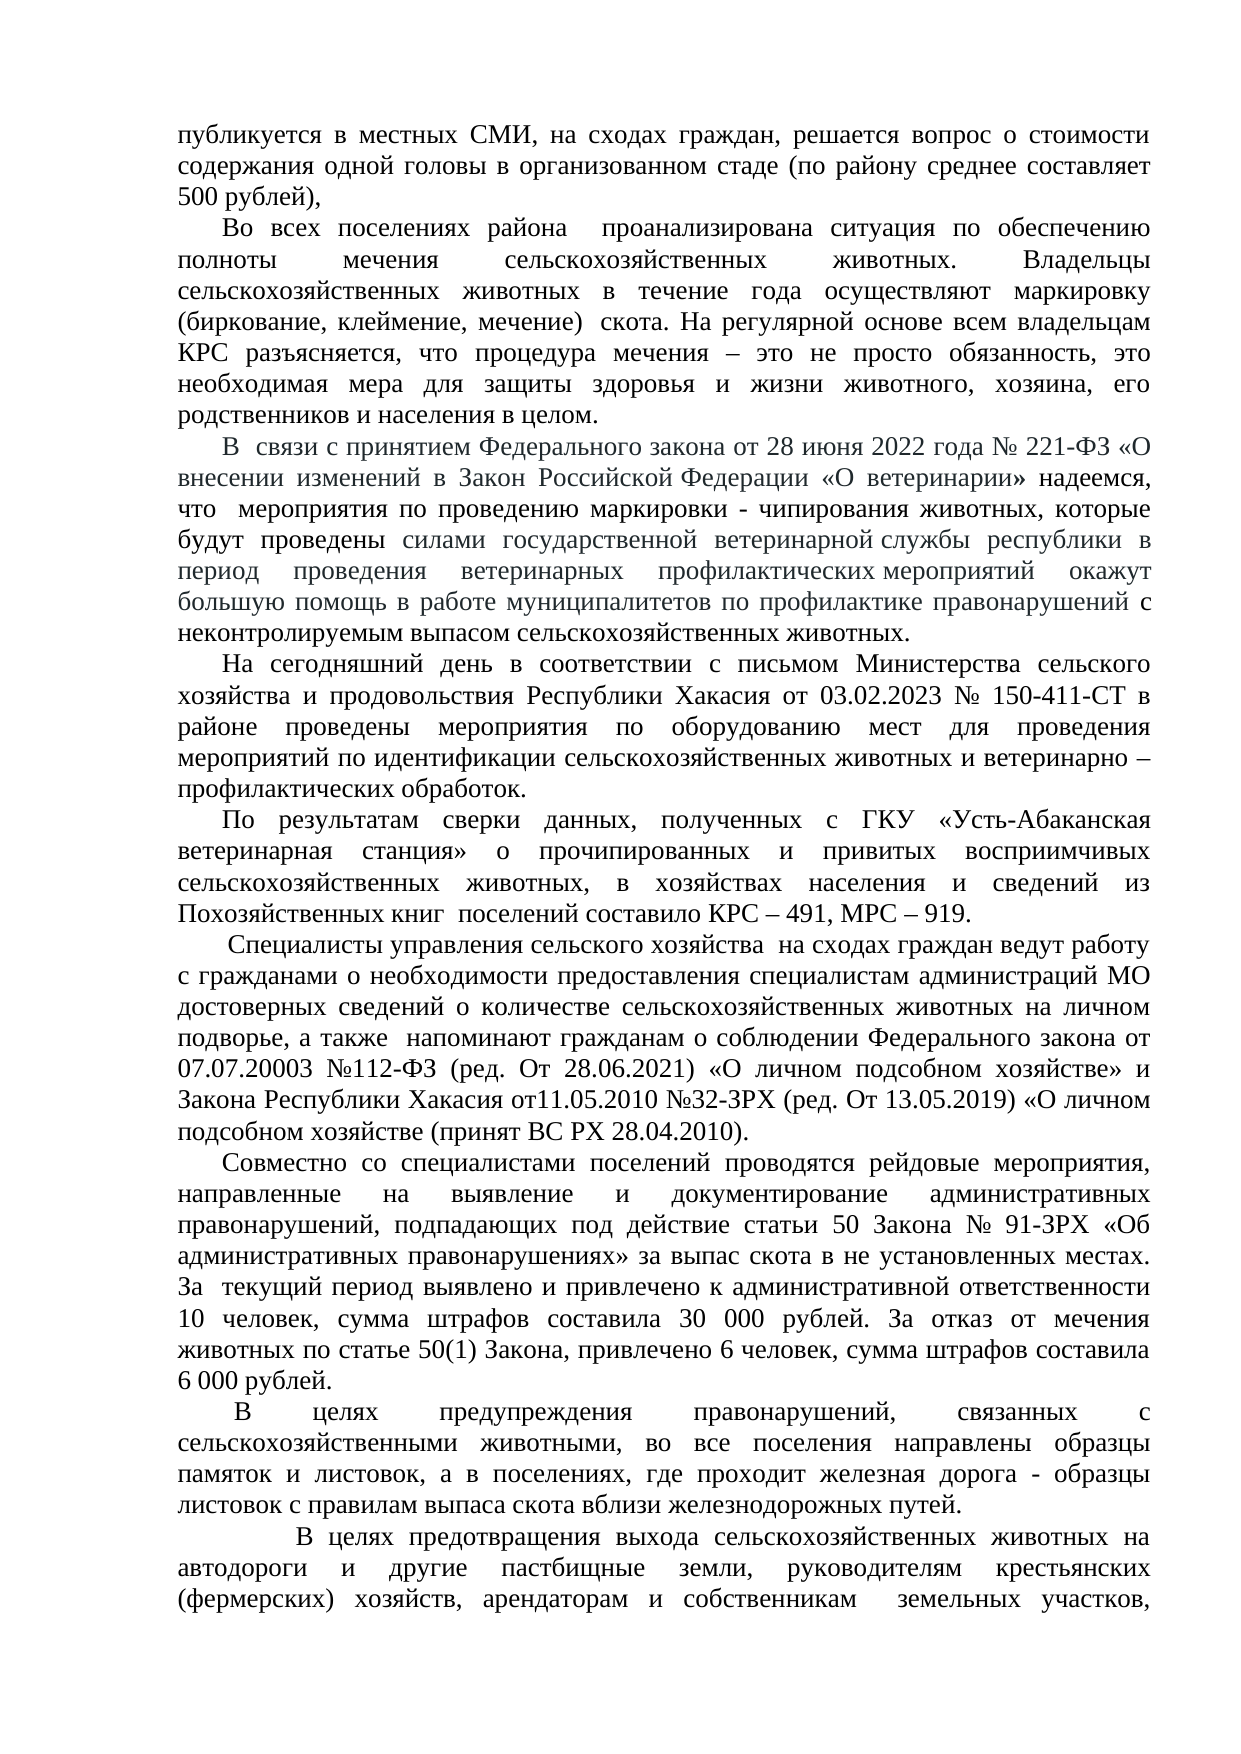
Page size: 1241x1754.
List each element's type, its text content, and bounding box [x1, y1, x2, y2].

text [177, 118, 1152, 212]
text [177, 1520, 1152, 1613]
text Во всех поселениях района проанализирована ситуация по обеспечению полноты мечения сельскохозяйственных животных. Владельцы сельскохозяйственных животных в течение года осуществляют маркировку (биркование, клеймение, мечение) скота. На регулярной основе всем владельцам КРС разъясняется, что процедура мечения – это не просто обязанность, это необходимая мера для защиты здоровья и жизни животного, хозяина, его родственников и населения в целом. [177, 212, 1152, 429]
text В целях предупреждения правонарушений, связанных с сельскохозяйственными животными, во все поселения направлены образцы памяток и листовок, а в поселениях, где проходит железная дорога - образцы листовок с правилам выпаса скота вблизи железнодорожных путей. [177, 1395, 1152, 1520]
text Специалисты управления сельского хозяйства на сходах граждан ведут работу с гражданами о необходимости предоставления специалистам администраций МО достоверных сведений о количестве сельскохозяйственных животных на личном подворье, а также напоминают гражданам о соблюдении Федерального закона от 07.07.20003 №112-ФЗ (ред. От 28.06.2021) «О личном подсобном хозяйстве» и Закона Республики Хакасия от11.05.2010 №32-ЗРХ (ред. От 13.05.2019) «О личном подсобном хозяйстве (принят ВС РХ 28.04.2010). [177, 928, 1152, 1146]
text В связи с принятием Федерального закона от 28 июня 2022 года № 221-ФЗ «О внесении изменений в Закон Российской Федерации «О ветеринарии» надеемся, что мероприятия по проведению маркировки - чипирования животных, которые будут проведены силами государственной ветеринарной службы республики в период проведения ветеринарных профилактических мероприятий окажут большую помощь в работе муниципалитетов по профилактике правонарушений с неконтролируемым выпасом сельскохозяйственных животных. [177, 429, 1152, 648]
text По результатам сверки данных, полученных с ГКУ «Усть-Абаканская ветеринарная станция» о прочипированных и привитых восприимчивых сельскохозяйственных животных, в хозяйствах населения и сведений из Похозяйственных книг поселений составило КРС – 491, МРС – 919. [177, 803, 1152, 928]
text На сегодняшний день в соответствии с письмом Министерства сельского хозяйства и продовольствия Республики Хакасия от 03.02.2023 № 150-411-СТ в районе проведены мероприятия по оборудованию мест для проведения мероприятий по идентификации сельскохозяйственных животных и ветеринарно –профилактических обработок. [177, 648, 1152, 803]
text Совместно со специалистами поселений проводятся рейдовые мероприятия, направленные на выявление и документирование административных правонарушений, подпадающих под действие статьи 50 Закона № 91-ЗРХ «Об административных правонарушениях» за выпас скота в не установленных местах. За текущий период выявлено и привлечено к административной ответственности 10 человек, сумма штрафов составила 30 000 рублей. За отказ от мечения животных по статье 50(1) Закона, привлечено 6 человек, сумма штрафов составила 6 000 рублей. [177, 1146, 1152, 1395]
